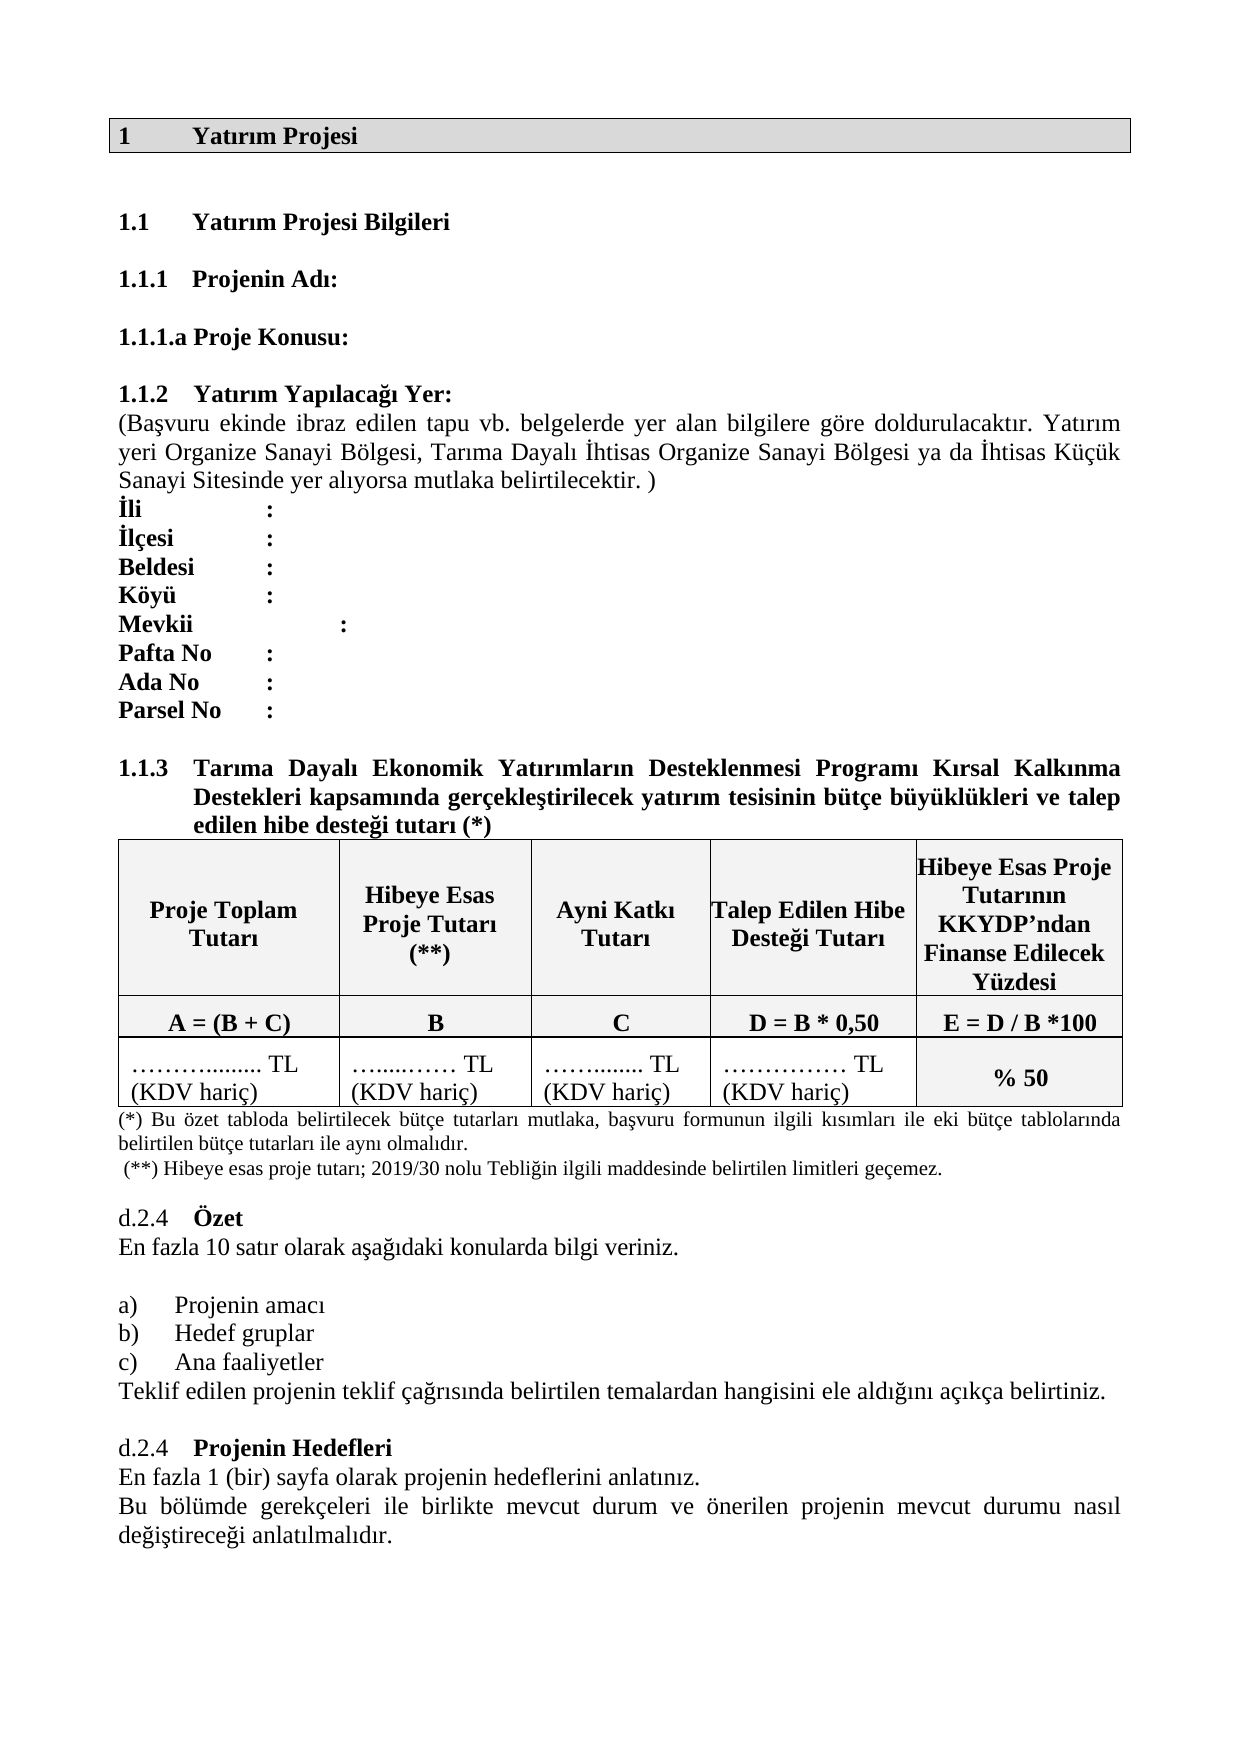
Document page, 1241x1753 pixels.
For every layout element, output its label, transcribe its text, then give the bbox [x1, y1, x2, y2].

text En fazla 10 satır olarak aşağıdaki konularda bilgi veriniz. [118, 1232, 1122, 1261]
text 1.1 Yatırım Projesi Bilgileri [118, 207, 1122, 236]
text Bu bölümde gerekçeleri ile birlikte mevcut durum ve önerilen projenin mevcut durumu nasıl değiştireceği anlatılmalıdır. [118, 1491, 1122, 1548]
text (Başvuru ekinde ibraz edilen tapu vb. belgelerde yer alan bilgilere göre doldurulacaktır. Yatırım yeri Organize Sanayi Bölgesi, Tarıma Dayalı İhtisas Organize Sanayi Bölgesi ya da İhtisas Küçük Sanayi Sitesinde yer alıyorsa mutlaka belirtilecektir. ) [118, 408, 1122, 494]
text İli : [118, 494, 1122, 523]
text Köyü : [118, 581, 1122, 609]
table_header Talep Edilen Hibe Desteği Tutarı [711, 840, 916, 995]
table_cell % 50 [917, 1038, 1122, 1106]
text (*) Bu özet tabloda belirtilecek bütçe tutarları mutlaka, başvuru formunun ilgili kısımları ile eki bütçe tablolarında belirtilen bütçe tutarları ile aynı olmalıdır. [118, 1107, 1122, 1155]
text 1.1.1.a Proje Konusu: [118, 322, 1122, 351]
text Parsel No : [118, 696, 1122, 724]
text Mevkii : [118, 609, 1122, 638]
text (**) Hibeye esas proje tutarı; 2019/30 nolu Tebliğin ilgili maddesinde belirtilen limitleri geçemez. [118, 1155, 1122, 1179]
text 1 Yatırım Projesi [110, 119, 1130, 152]
text İlçesi : [118, 523, 1122, 552]
table_header Hibeye Esas Proje Tutarı (**) [340, 840, 531, 995]
text 1.1.1 Projenin Adı: [118, 264, 1122, 293]
text Pafta No : [118, 638, 1122, 667]
table_cell A = (B + C) [119, 996, 339, 1036]
table_cell E = D / B *100 [917, 996, 1122, 1036]
text b) Hedef gruplar [118, 1318, 1122, 1347]
text En fazla 1 (bir) sayfa olarak projenin hedeflerini anlatınız. [118, 1462, 1122, 1491]
list Tarıma Dayalı Ekonomik Yatırımların Desteklenmesi Programı Kırsal Kalkınma Destekleri kapsamında gerçekleştirilecek yatırım tesisinin bütçe büyüklükleri ve talep edilen hibe desteği tutarı (*) [118, 753, 1122, 839]
table_header Ayni Katkı Tutarı [532, 840, 710, 995]
list Özet [118, 1203, 1122, 1232]
text a) Projenin amacı [118, 1290, 1122, 1318]
list Yatırım Yapılacağı Yer: [118, 379, 1122, 408]
text c) Ana faaliyetler [118, 1347, 1122, 1376]
table_header Hibeye Esas Proje Tutarının KKYDP’ndan Finanse Edilecek Yüzdesi [917, 840, 1122, 995]
table_cell …………… TL (KDV hariç) [711, 1038, 916, 1106]
table_cell ….....…… TL (KDV hariç) [340, 1038, 531, 1106]
list Projenin Hedefleri [118, 1433, 1122, 1462]
table_cell D = B * 0,50 [711, 996, 916, 1036]
text Ada No : [118, 667, 1122, 696]
text Beldesi : [118, 552, 1122, 581]
text Teklif edilen projenin teklif çağrısında belirtilen temalardan hangisini ele aldığını açıkça belirtiniz. [118, 1376, 1122, 1405]
table_cell ………......... TL (KDV hariç) [119, 1038, 339, 1106]
table_cell C [532, 996, 710, 1036]
table_header Proje Toplam Tutarı [119, 840, 339, 995]
table_cell B [340, 996, 531, 1036]
table_cell ……........ TL (KDV hariç) [532, 1038, 710, 1106]
